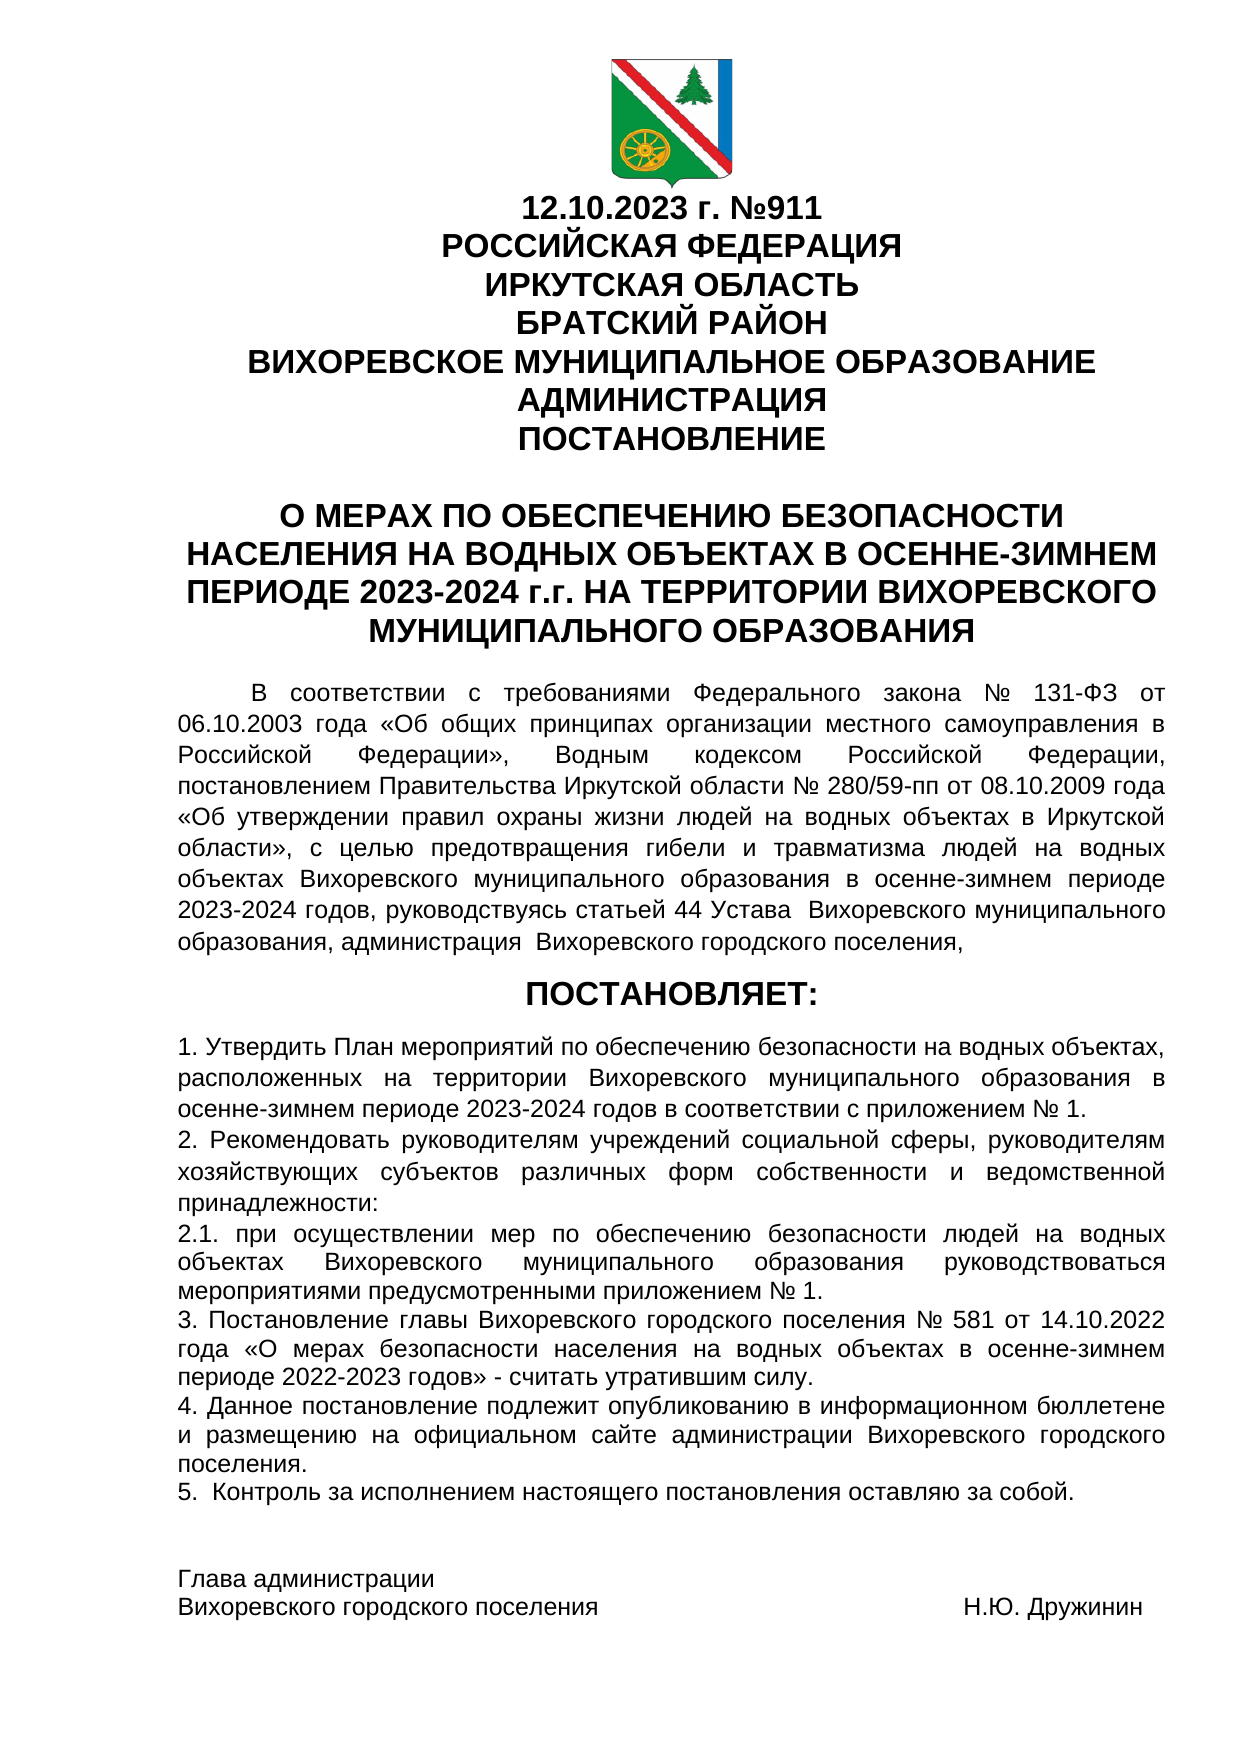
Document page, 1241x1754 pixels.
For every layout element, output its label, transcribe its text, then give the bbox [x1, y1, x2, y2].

text Вихоревского городского поселения Н.Ю. Дружинин [177, 1592, 1167, 1621]
text 3. Постановление главы Вихоревского городского поселения № 581 от 14.10.2022 года «О мерах безопасности населения на водных объектах в осенне-зимнем периоде 2022-2023 годов» - считать утратившим силу. [177, 1305, 1167, 1391]
text В соответствии с требованиями Федерального закона № 131-ФЗ от 06.10.2003 года «Об общих принципах организации местного самоуправления в Российской Федерации», Водным кодексом Российской Федерации, постановлением Правительства Иркутской области № 280/59-пп от 08.10.2009 года «Об утверждении правил охраны жизни людей на водных объектах в Иркутской области», с целью предотвращения гибели и травматизма людей на водных объектах Вихоревского муниципального образования в осенне-зимнем периоде 2023-2024 годов, руководствуясь статьей 44 Устава Вихоревского муниципального образования, администрация Вихоревского городского поселения, [177, 678, 1167, 955]
text 12.10.2023 г. №911 [177, 188, 1167, 227]
picture [611, 59, 733, 189]
text Глава администрации [177, 1563, 1167, 1592]
text БРАТСКИЙ РАЙОН [177, 303, 1167, 342]
text 1. Утвердить План мероприятий по обеспечению безопасности на водных объектах, расположенных на территории Вихоревского муниципального образования в осенне-зимнем периоде 2023-2024 годов в соответствии с приложением № 1. [177, 1032, 1167, 1123]
text 5. Контроль за исполнением настоящего постановления оставляю за собой. [177, 1477, 1167, 1506]
text 4. Данное постановление подлежит опубликованию в информационном бюллетене и размещению на официальном сайте администрации Вихоревского городского поселения. [177, 1391, 1167, 1477]
text АДМИНИСТРАЦИЯ [177, 380, 1167, 419]
text ПОСТАНОВЛЯЕТ: [177, 974, 1167, 1013]
text 2. Рекомендовать руководителям учреждений социальной сферы, руководителям хозяйствующих субъектов различных форм собственности и ведомственной принадлежности: [177, 1125, 1167, 1216]
text О МЕРАХ ПО ОБЕСПЕЧЕНИЮ БЕЗОПАСНОСТИ НАСЕЛЕНИЯ НА ВОДНЫХ ОБЪЕКТАХ В ОСЕННЕ-ЗИМНЕМ ПЕРИОДЕ 2023-2024 г.г. НА ТЕРРИТОРИИ ВИХОРЕВСКОГО МУНИЦИПАЛЬНОГО ОБРАЗОВАНИЯ [177, 496, 1167, 649]
text 2.1. при осуществлении мер по обеспечению безопасности людей на водных объектах Вихоревского муниципального образования руководствоваться мероприятиями предусмотренными приложением № 1. [177, 1218, 1167, 1305]
text ВИХОРЕВСКОЕ МУНИЦИПАЛЬНОЕ ОБРАЗОВАНИЕ [177, 342, 1167, 380]
text ПОСТАНОВЛЕНИЕ [177, 419, 1167, 457]
text РОССИЙСКАЯ ФЕДЕРАЦИЯ [177, 227, 1167, 265]
text ИРКУТСКАЯ ОБЛАСТЬ [177, 265, 1167, 303]
